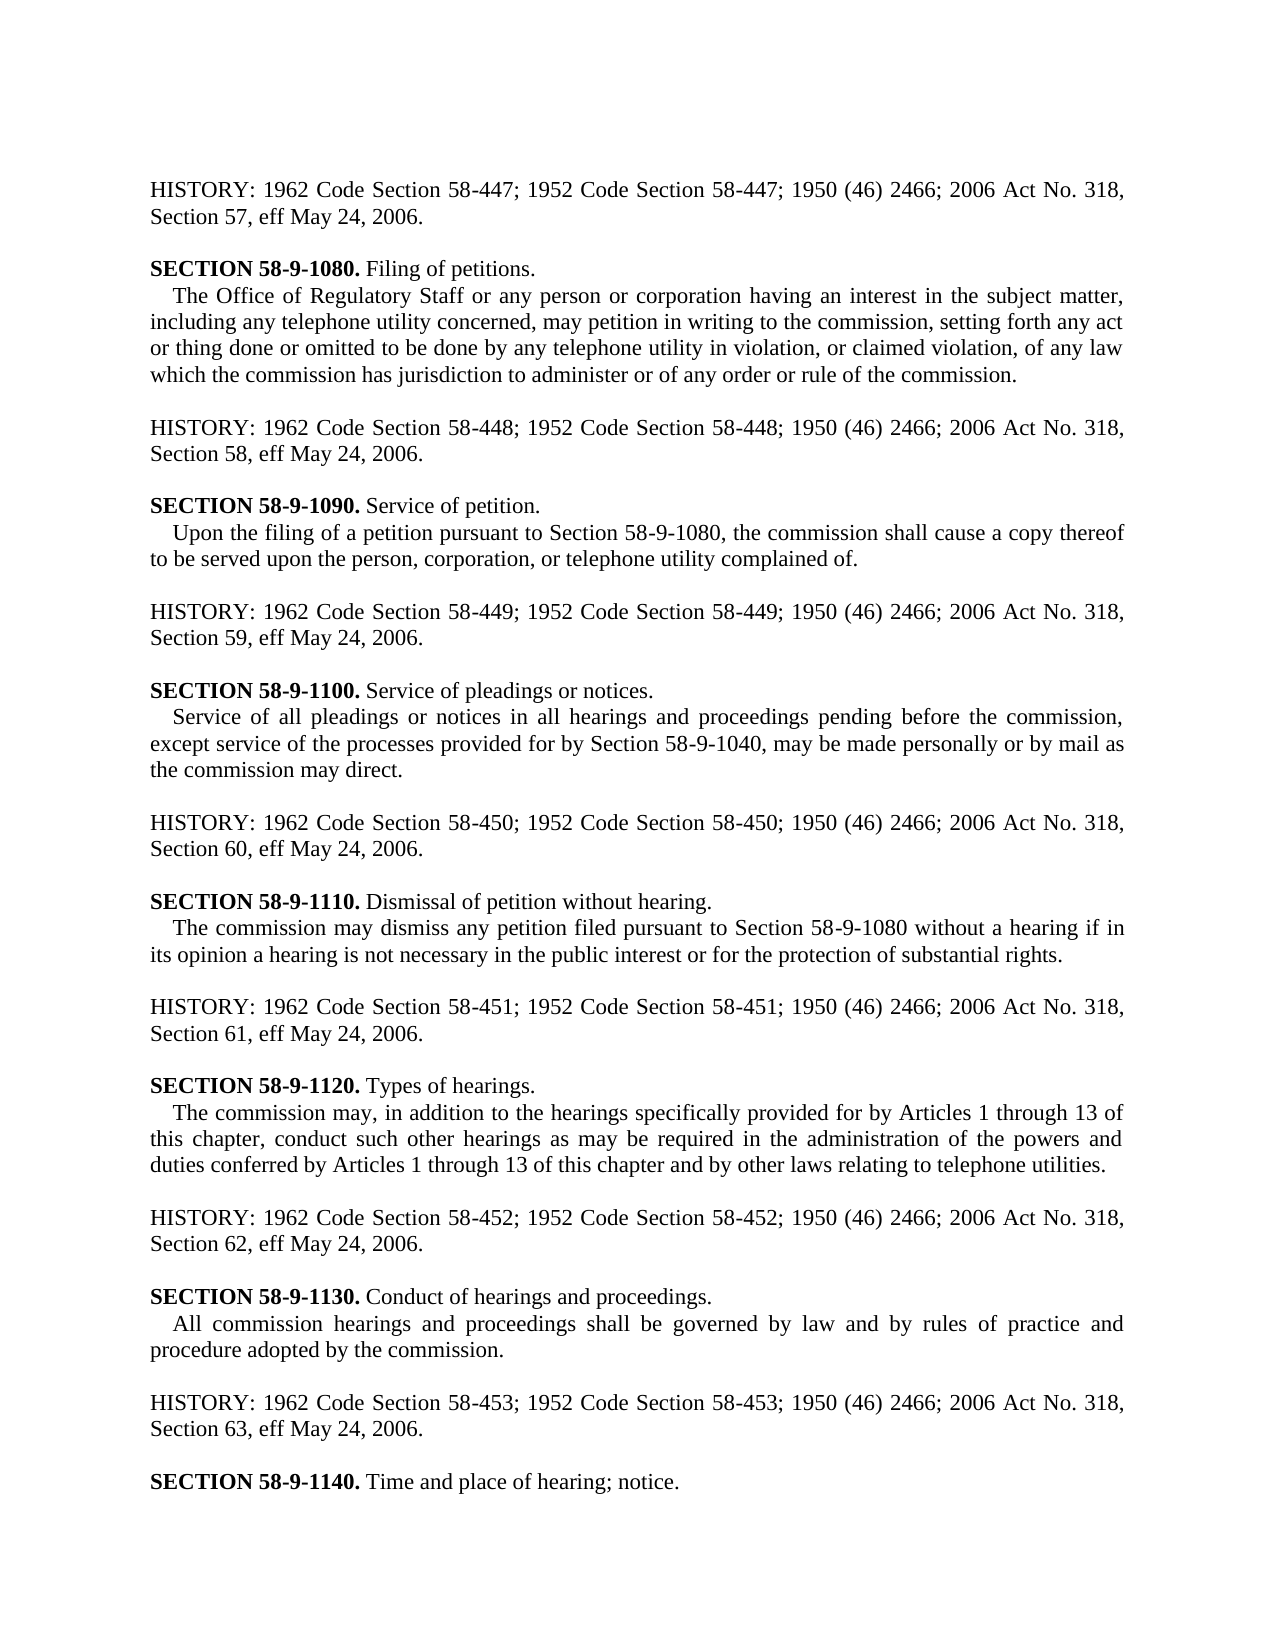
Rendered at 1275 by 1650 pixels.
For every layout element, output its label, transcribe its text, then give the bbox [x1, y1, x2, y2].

text All commission hearings and proceedings shall be governed by law and by rules of practice and procedure adopted by the commission. [150, 1309, 1125, 1362]
text The commission may dismiss any petition filed pursuant to Section 58-9-1080 without a hearing if in its opinion a hearing is not necessary in the public interest or for the protection of substantial rights. [150, 914, 1125, 967]
text Upon the filing of a petition pursuant to Section 58-9-1080, the commission shall cause a copy thereof to be served upon the person, corporation, or telephone utility complained of. [150, 519, 1125, 572]
text SECTION 58-9-1120. Types of hearings. [150, 1072, 1125, 1099]
text HISTORY: 1962 Code Section 58-453; 1952 Code Section 58-453; 1950 (46) 2466; 2006 Act No. 318, Section 63, eff May 24, 2006. [150, 1389, 1125, 1441]
text The commission may, in addition to the hearings specifically provided for by Articles 1 through 13 of this chapter, conduct such other hearings as may be required in the administration of the powers and duties conferred by Articles 1 through 13 of this chapter and by other laws relating to telephone utilities. [150, 1099, 1125, 1178]
text HISTORY: 1962 Code Section 58-452; 1952 Code Section 58-452; 1950 (46) 2466; 2006 Act No. 318, Section 62, eff May 24, 2006. [150, 1204, 1125, 1257]
text HISTORY: 1962 Code Section 58-451; 1952 Code Section 58-451; 1950 (46) 2466; 2006 Act No. 318, Section 61, eff May 24, 2006. [150, 993, 1125, 1046]
text SECTION 58-9-1110. Dismissal of petition without hearing. [150, 888, 1125, 914]
text HISTORY: 1962 Code Section 58-448; 1952 Code Section 58-448; 1950 (46) 2466; 2006 Act No. 318, Section 58, eff May 24, 2006. [150, 413, 1125, 466]
text SECTION 58-9-1140. Time and place of hearing; notice. [150, 1468, 1125, 1494]
text SECTION 58-9-1100. Service of pleadings or notices. [150, 677, 1125, 703]
text SECTION 58-9-1090. Service of petition. [150, 493, 1125, 519]
text Service of all pleadings or notices in all hearings and proceedings pending before the commission, except service of the processes provided for by Section 58-9-1040, may be made personally or by mail as the commission may direct. [150, 703, 1125, 782]
text HISTORY: 1962 Code Section 58-447; 1952 Code Section 58-447; 1950 (46) 2466; 2006 Act No. 318, Section 57, eff May 24, 2006. [150, 176, 1125, 229]
text HISTORY: 1962 Code Section 58-450; 1952 Code Section 58-450; 1950 (46) 2466; 2006 Act No. 318, Section 60, eff May 24, 2006. [150, 809, 1125, 862]
text HISTORY: 1962 Code Section 58-449; 1952 Code Section 58-449; 1950 (46) 2466; 2006 Act No. 318, Section 59, eff May 24, 2006. [150, 598, 1125, 651]
text SECTION 58-9-1130. Conduct of hearings and proceedings. [150, 1283, 1125, 1309]
text The Office of Regulatory Staff or any person or corporation having an interest in the subject matter, including any telephone utility concerned, may petition in writing to the commission, setting forth any act or thing done or omitted to be done by any telephone utility in violation, or claimed violation, of any law which the commission has jurisdiction to administer or of any order or rule of the commission. [150, 282, 1125, 387]
text SECTION 58-9-1080. Filing of petitions. [150, 255, 1125, 282]
